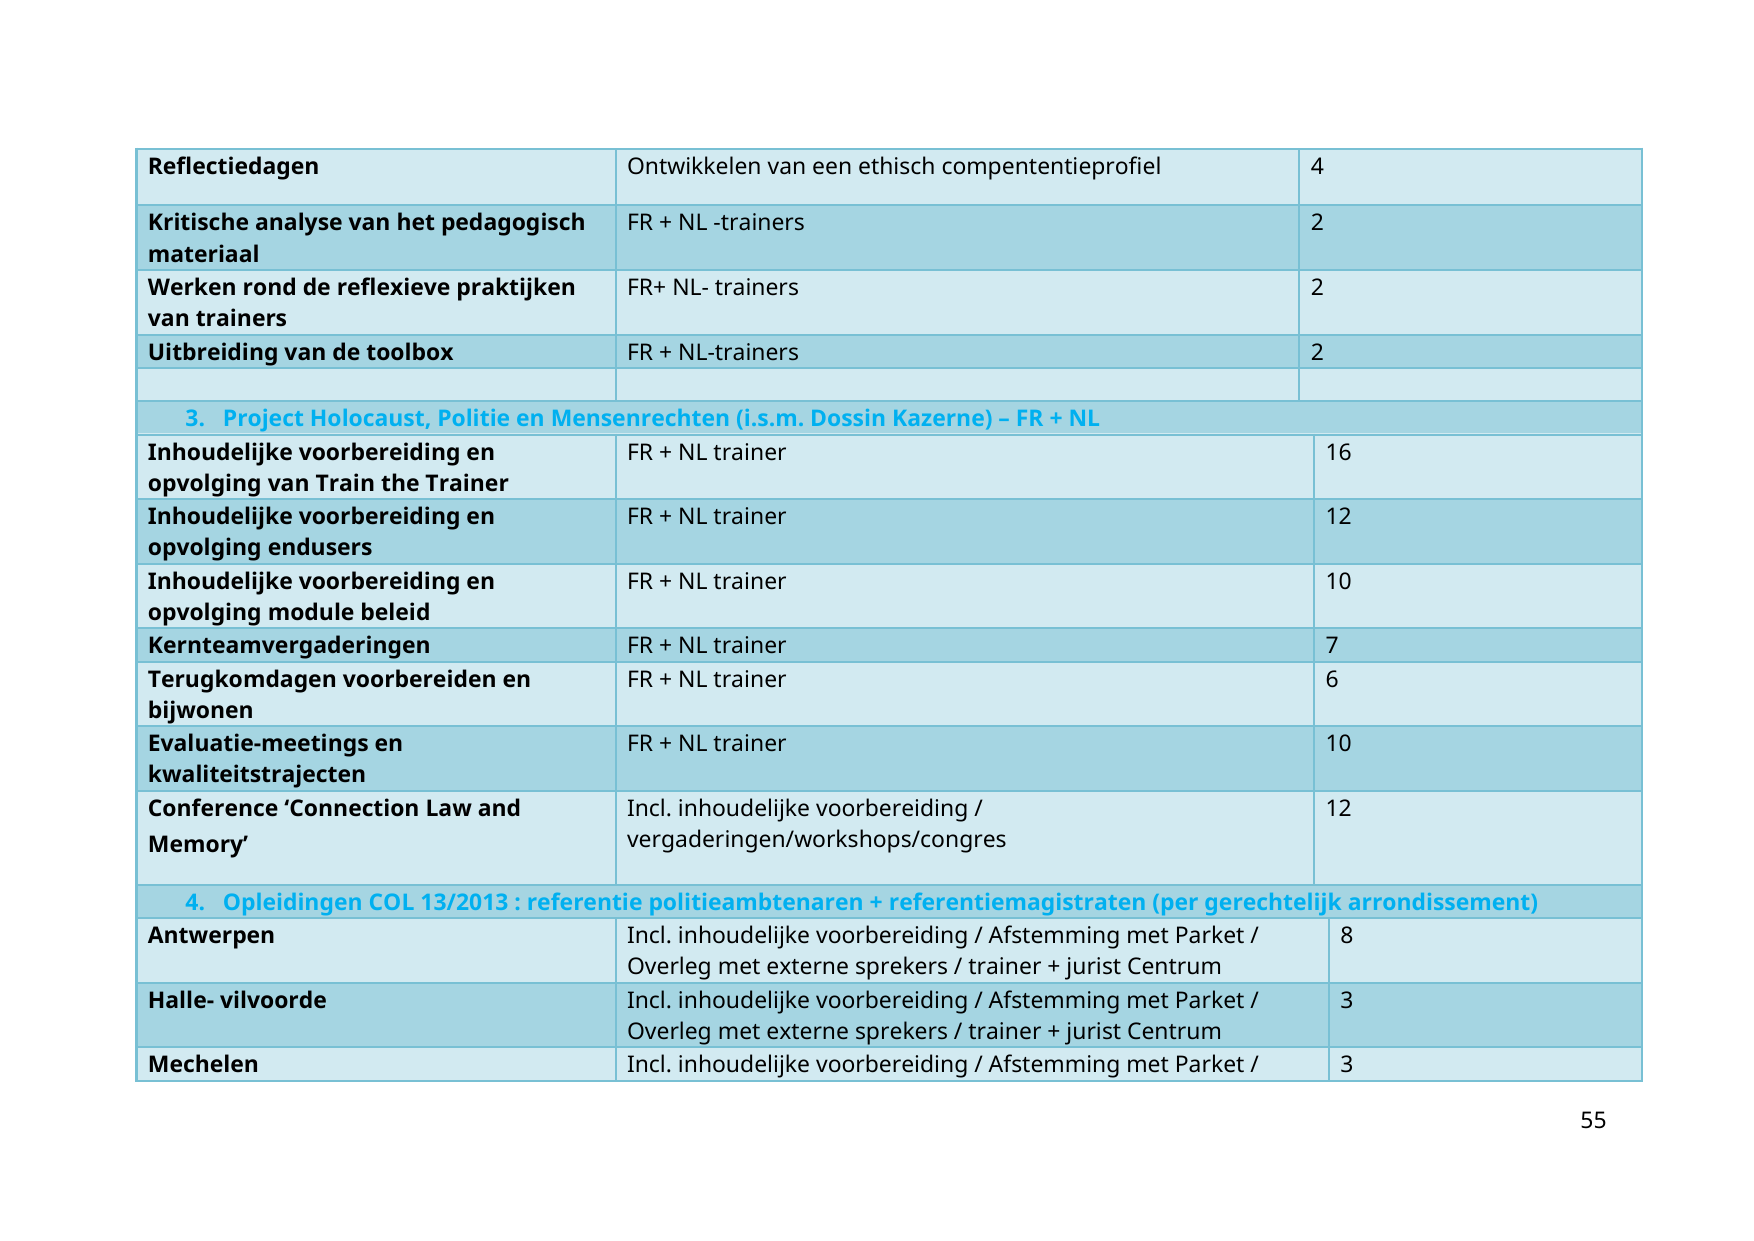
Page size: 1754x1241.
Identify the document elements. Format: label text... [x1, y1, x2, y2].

table_cell 3 [1330, 984, 1641, 1046]
table_cell 7 [1315, 629, 1641, 661]
table_cell [1300, 369, 1641, 400]
table_cell 3 [1330, 1048, 1641, 1079]
table_cell FR + NL-trainers [617, 336, 1298, 367]
table_cell 12 [1315, 500, 1641, 563]
table_cell 2 [1300, 206, 1641, 269]
table_cell Incl. inhoudelijke voorbereiding / vergaderingen/workshops/congres [617, 792, 1313, 884]
table_cell Uitbreiding van de toolbox [138, 336, 615, 367]
table_cell Reflectiedagen [138, 150, 615, 204]
table_cell FR + NL trainer [617, 436, 1313, 498]
table_cell 12 [1315, 792, 1641, 884]
table_cell FR + NL trainer [617, 629, 1313, 661]
table_cell Conference ‘Connection Law and Memory’ [138, 792, 615, 884]
table_cell Project Holocaust, Politie en Mensenrechten (i.s.m. Dossin Kazerne) – FR + NL [138, 402, 1641, 433]
table_cell 4 [1300, 150, 1641, 204]
table_cell FR + NL -trainers [617, 206, 1298, 269]
table_cell Incl. inhoudelijke voorbereiding / Afstemming met Parket / Overleg met externe sprekers / trainer + jurist Centrum [617, 919, 1328, 982]
table_cell FR+ NL- trainers [617, 271, 1298, 333]
table_cell FR + NL trainer [617, 500, 1313, 563]
table_cell 2 [1300, 336, 1641, 367]
table_cell Kernteamvergaderingen [138, 629, 615, 661]
table_cell Inhoudelijke voorbereiding en opvolging endusers [138, 500, 615, 563]
table_cell Antwerpen [138, 919, 615, 982]
table_cell Terugkomdagen voorbereiden en bijwonen [138, 663, 615, 725]
table_cell Werken rond de reflexieve praktijken van trainers [138, 271, 615, 333]
table_cell Ontwikkelen van een ethisch compententieprofiel [617, 150, 1298, 204]
table_cell 8 [1330, 919, 1641, 982]
table_cell FR + NL trainer [617, 565, 1313, 627]
table_cell FR + NL trainer [617, 727, 1313, 790]
table_cell 10 [1315, 727, 1641, 790]
table_cell FR + NL trainer [617, 663, 1313, 725]
table_cell 10 [1315, 565, 1641, 627]
table_cell Inhoudelijke voorbereiding en opvolging module beleid [138, 565, 615, 627]
table_cell Kritische analyse van het pedagogisch materiaal [138, 206, 615, 269]
table_cell Halle- vilvoorde [138, 984, 615, 1046]
table_cell 2 [1300, 271, 1641, 333]
table_cell 16 [1315, 436, 1641, 498]
table_cell Mechelen [138, 1048, 615, 1079]
table_cell Evaluatie-meetings en kwaliteitstrajecten [138, 727, 615, 790]
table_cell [617, 1048, 1328, 1079]
table_cell [617, 369, 1298, 400]
table_cell 6 [1315, 663, 1641, 725]
table_cell Opleidingen COL 13/2013 : referentie politieambtenaren + referentiemagistraten (per gerechtelijk arrondissement) [138, 886, 1641, 917]
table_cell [617, 984, 1328, 1046]
table_cell Inhoudelijke voorbereiding en opvolging van Train the Trainer [138, 436, 615, 498]
table_cell [138, 369, 615, 400]
